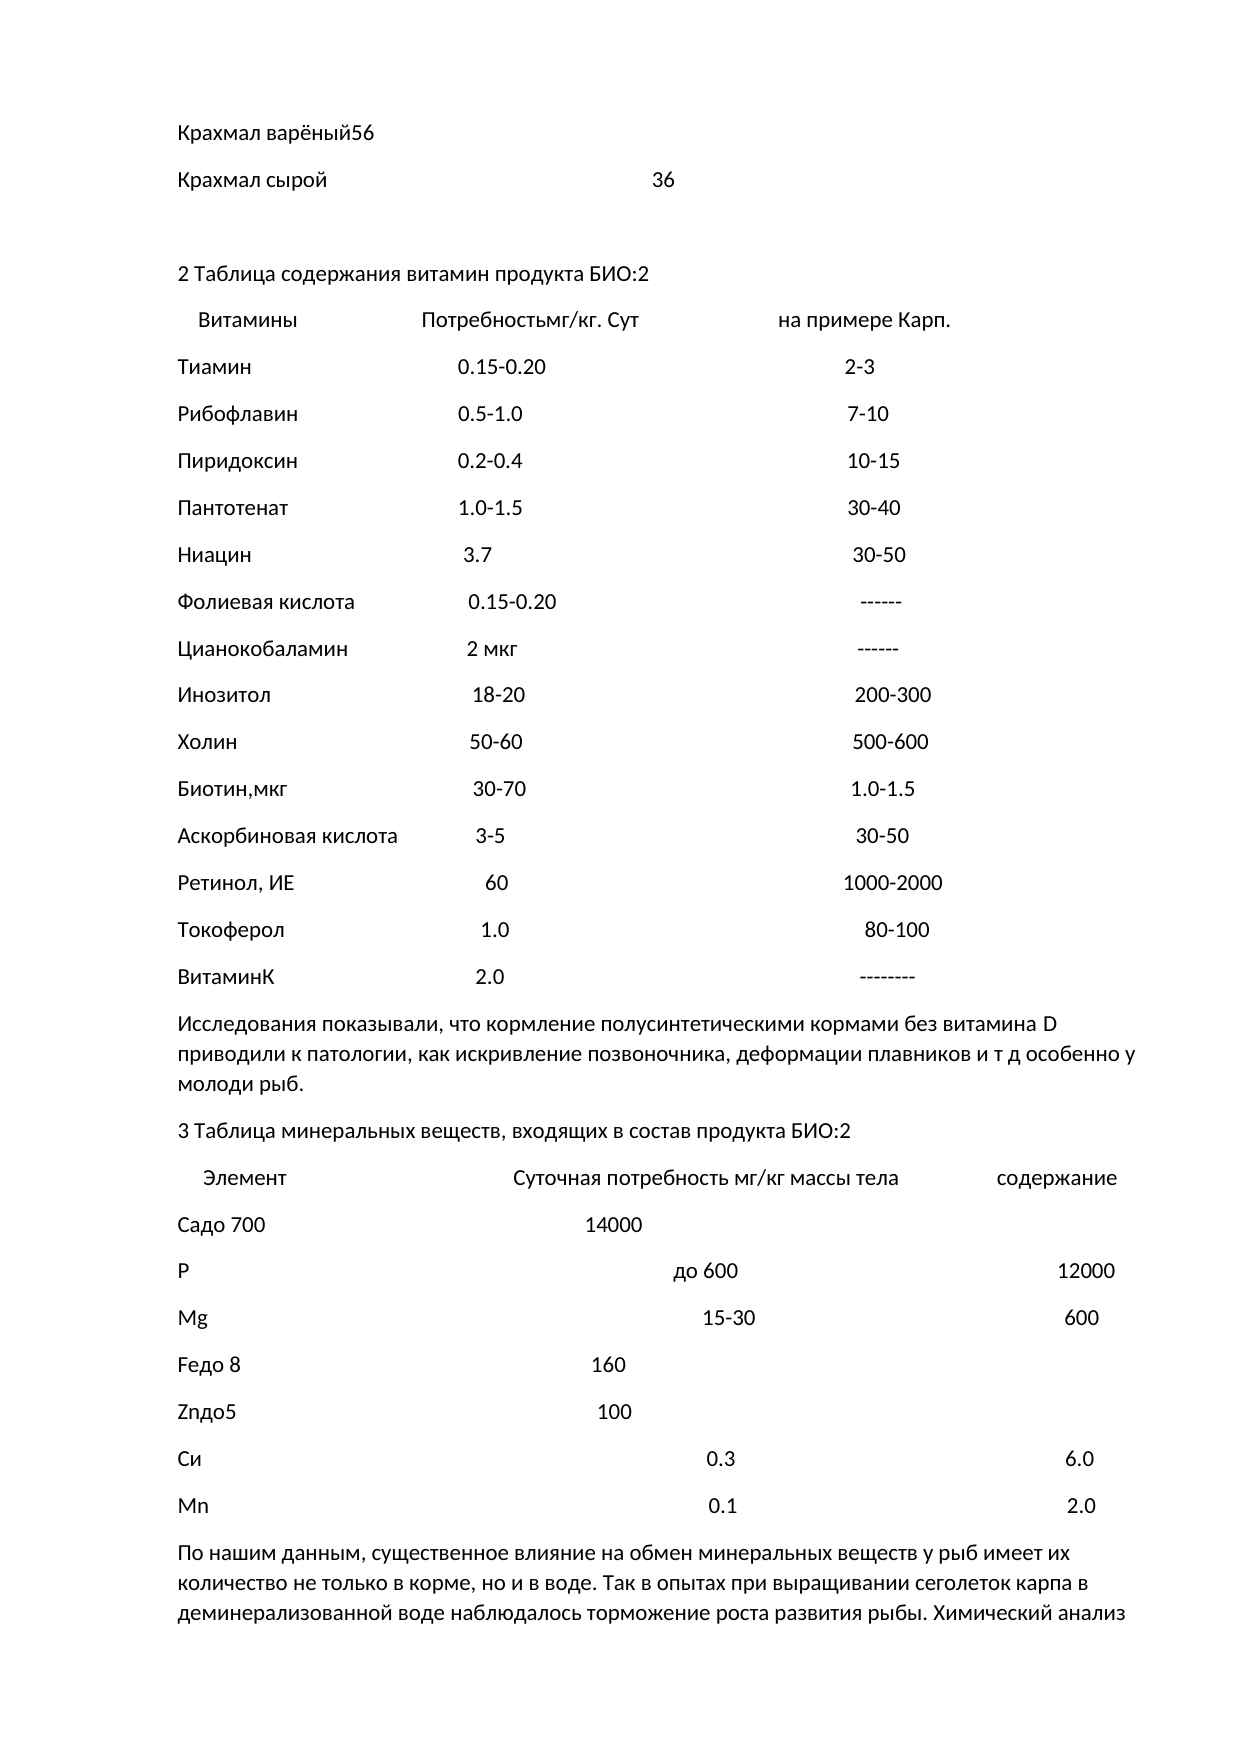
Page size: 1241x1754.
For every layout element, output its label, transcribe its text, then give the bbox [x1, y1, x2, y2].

text 2 Таблица содержания витамин продукта БИО:2 [177, 259, 1152, 287]
text Инозитол 18-20 200-300 [177, 681, 1152, 709]
text Р до 600 12000 [177, 1257, 1152, 1285]
text Рибофлавин 0.5-1.0 7-10 [177, 399, 1152, 427]
text Элемент Суточная потребность мг/кг массы тела содержание [177, 1163, 1152, 1191]
text Мn 0.1 2.0 [177, 1491, 1152, 1519]
text Аскорбиновая кислота 3-5 30-50 [177, 821, 1152, 849]
text Ниацин 3.7 30-50 [177, 540, 1152, 568]
text Крахмал сырой 36 [177, 165, 1152, 193]
text Тиамин 0.15-0.20 2-3 [177, 352, 1152, 381]
text Ретинол, ИЕ 60 1000-2000 [177, 868, 1152, 896]
text Фолиевая кислота 0.15-0.20 ------ [177, 587, 1152, 615]
text Caдо 700 14000 [177, 1210, 1152, 1238]
text Биотин,мкг 30-70 1.0-1.5 [177, 774, 1152, 802]
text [177, 1538, 1152, 1626]
text Витамины Потребностьмг/кг. Сут на примере Карп. [177, 306, 1152, 334]
text Крахмал варёный56 [177, 118, 1152, 146]
text Znдо5 100 [177, 1397, 1152, 1425]
text Исследования показывали, что кормление полусинтетическими кормами без витамина D приводили к патологии, как искривление позвоночника, деформации плавников и т д особенно у молоди рыб. [177, 1009, 1152, 1097]
text Токоферол 1.0 80-100 [177, 915, 1152, 943]
text Пантотенат 1.0-1.5 30-40 [177, 493, 1152, 521]
text Холин 50-60 500-600 [177, 727, 1152, 756]
text Си 0.3 6.0 [177, 1444, 1152, 1472]
text Mg 15-30 600 [177, 1303, 1152, 1332]
text 3 Таблица минеральных веществ, входящих в состав продукта БИО:2 [177, 1116, 1152, 1144]
text Цианокобаламин 2 мкг ------ [177, 634, 1152, 662]
text Пиридоксин 0.2-0.4 10-15 [177, 446, 1152, 474]
text Feдо 8 160 [177, 1350, 1152, 1378]
text ВитаминК 2.0 -------- [177, 962, 1152, 990]
